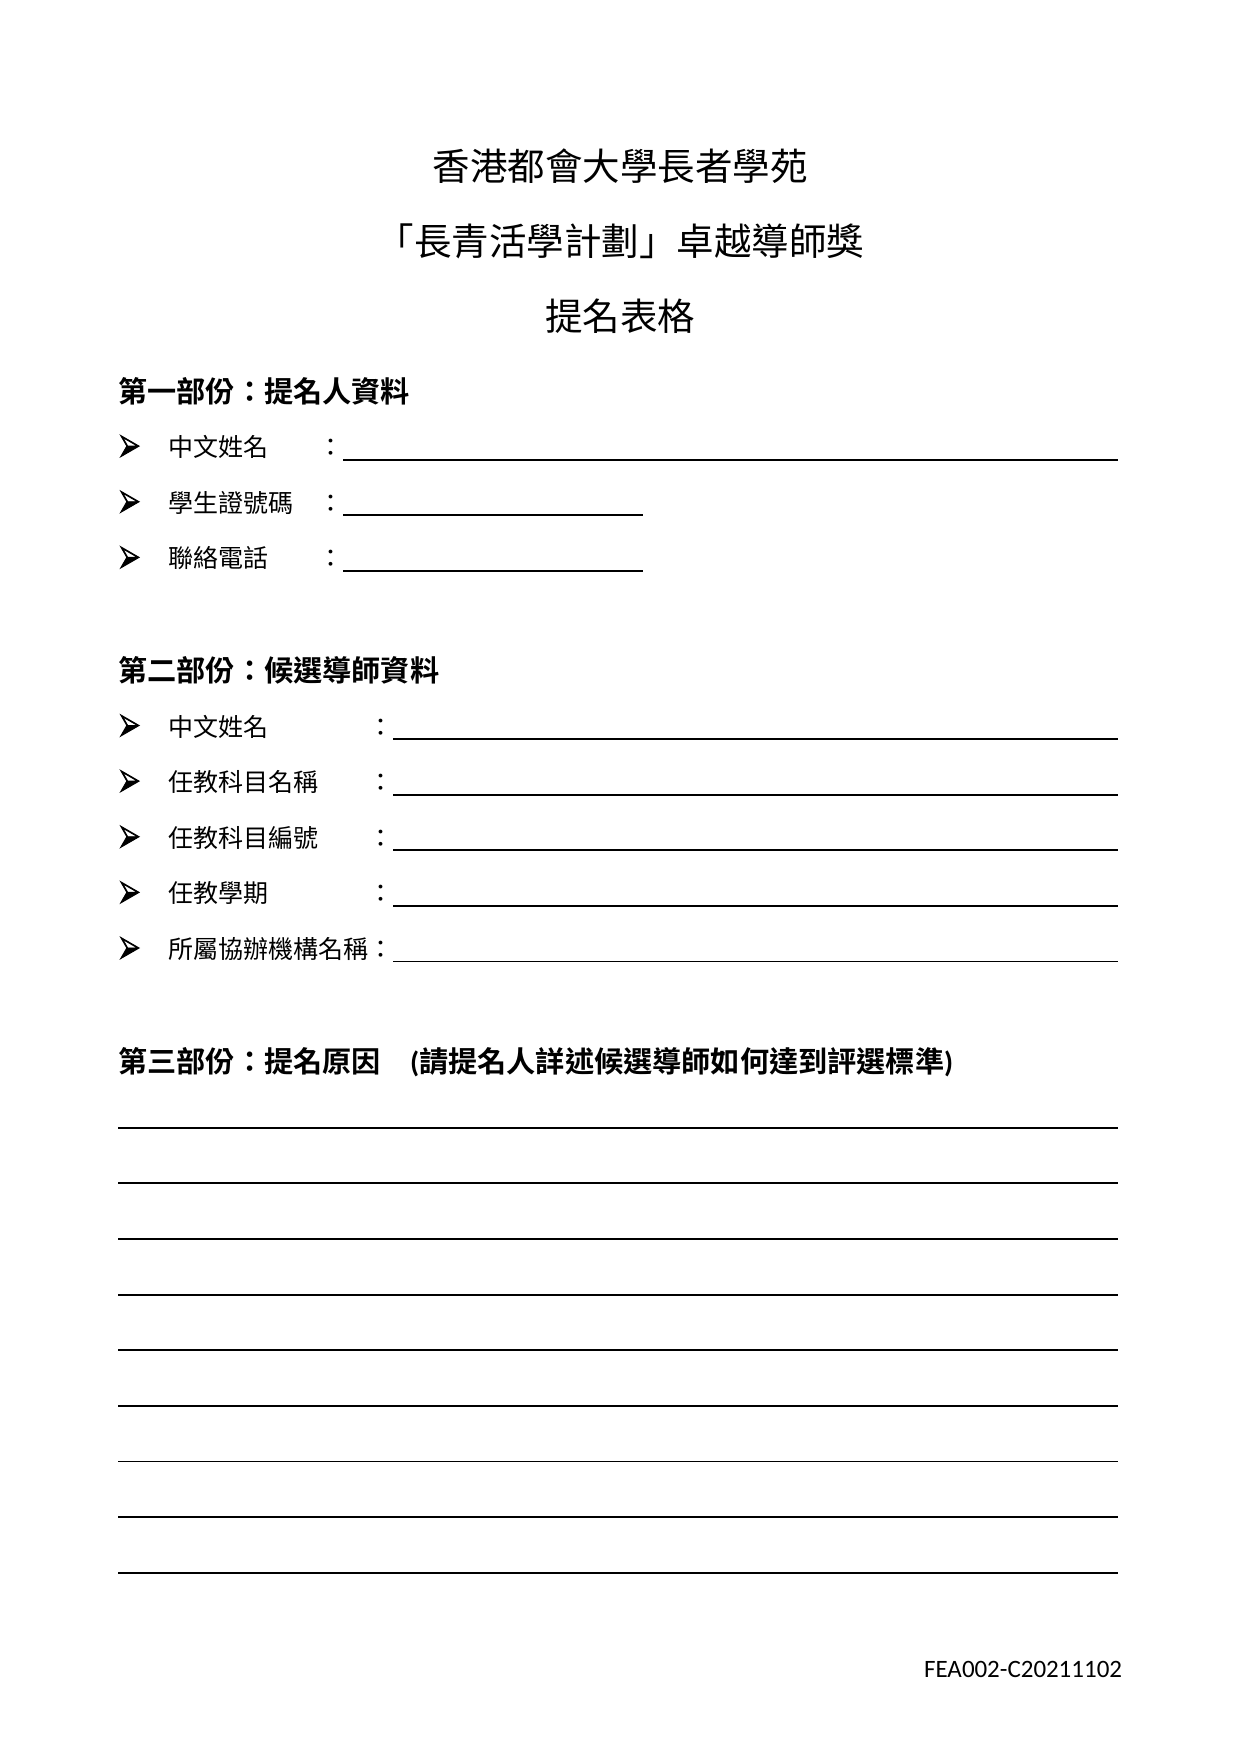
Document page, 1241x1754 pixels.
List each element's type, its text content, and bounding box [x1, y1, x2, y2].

list 所屬協辦機構名稱： [118, 929, 1122, 966]
list 任教科目編號 ： [118, 818, 1122, 855]
list 中文姓名 ： [118, 427, 1122, 464]
text 第一部份：提名人資料 [118, 352, 1122, 427]
list 學生證號碼 ： [118, 483, 1122, 520]
list 任教科目名稱 ： [118, 762, 1122, 799]
list 聯絡電話 ： [118, 538, 1122, 576]
list 任教學期 ： [118, 873, 1122, 911]
text 提名表格 [118, 277, 1122, 352]
list 中文姓名 ： [118, 706, 1122, 744]
text 「長青活學計劃」卓越導師獎 [118, 202, 1122, 277]
text 第二部份：候選導師資料 [118, 631, 1122, 706]
text 香港都會大學長者學苑 [118, 127, 1122, 202]
text 第三部份：提名原因 (請提名人詳述候選導師如何達到評選標準) [118, 1022, 1122, 1097]
